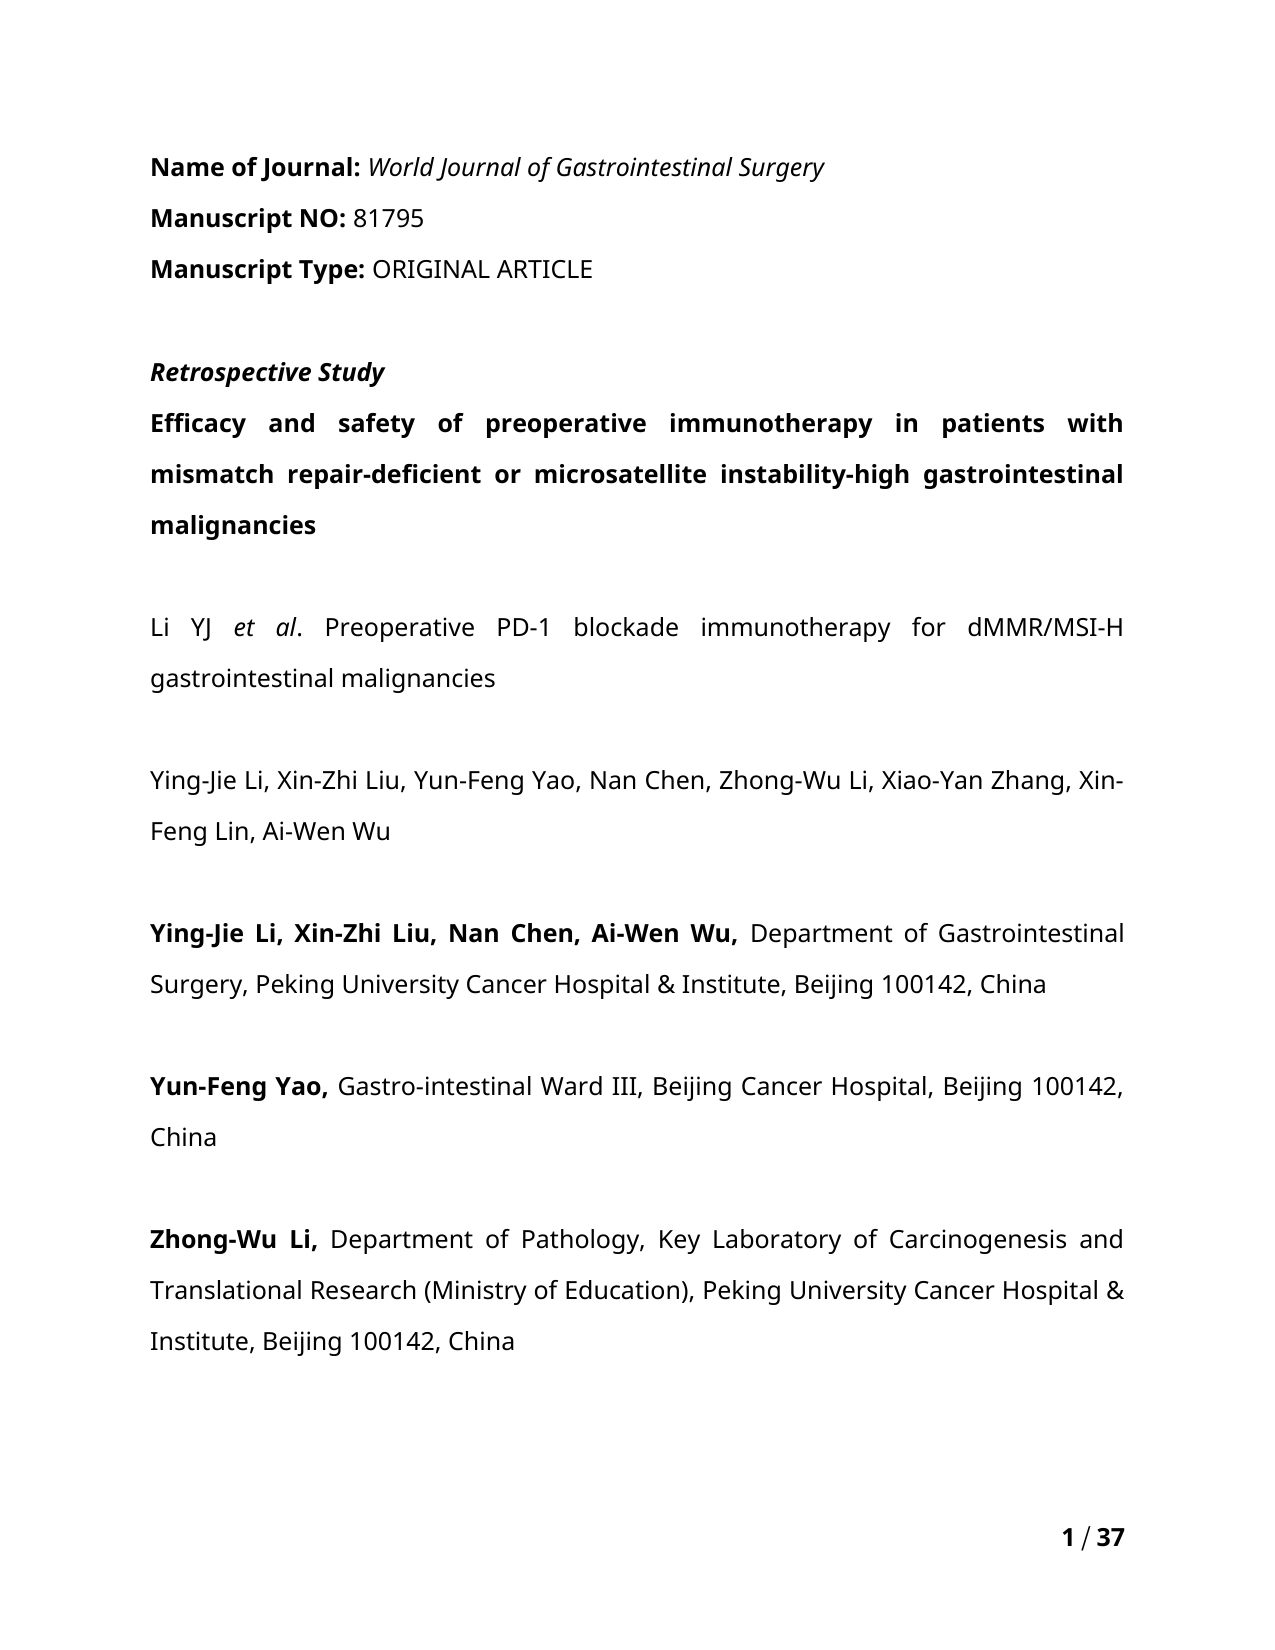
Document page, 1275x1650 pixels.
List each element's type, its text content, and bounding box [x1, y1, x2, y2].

text Manuscript NO: 81795 [150, 201, 1125, 235]
text Retrospective Study [150, 354, 1125, 388]
text Yun-Feng Yao, Gastro-intestinal Ward III, Beijing Cancer Hospital, Beijing 100142, China [150, 1069, 1125, 1154]
text Ying-Jie Li, Xin-Zhi Liu, Yun-Feng Yao, Nan Chen, Zhong-Wu Li, Xiao-Yan Zhang, Xin-Feng Lin, Ai-Wen Wu [150, 762, 1125, 848]
text Name of Journal: World Journal of Gastrointestinal Surgery [150, 150, 1125, 184]
text Manuscript Type: ORIGINAL ARTICLE [150, 252, 1125, 286]
text Ying-Jie Li, Xin-Zhi Liu, Nan Chen, Ai-Wen Wu, Department of Gastrointestinal Surgery, Peking University Cancer Hospital & Institute, Beijing 100142, China [150, 916, 1125, 1001]
text Efficacy and safety of preoperative immunotherapy in patients with mismatch repair-deficient or microsatellite instability-high gastrointestinal malignancies [150, 405, 1125, 541]
text Zhong-Wu Li, Department of Pathology, Key Laboratory of Carcinogenesis and Translational Research (Ministry of Education), Peking University Cancer Hospital & Institute, Beijing 100142, China [150, 1222, 1125, 1358]
text Li YJ et al. Preoperative PD-1 blockade immunotherapy for dMMR/MSI-H gastrointestinal malignancies [150, 609, 1125, 694]
